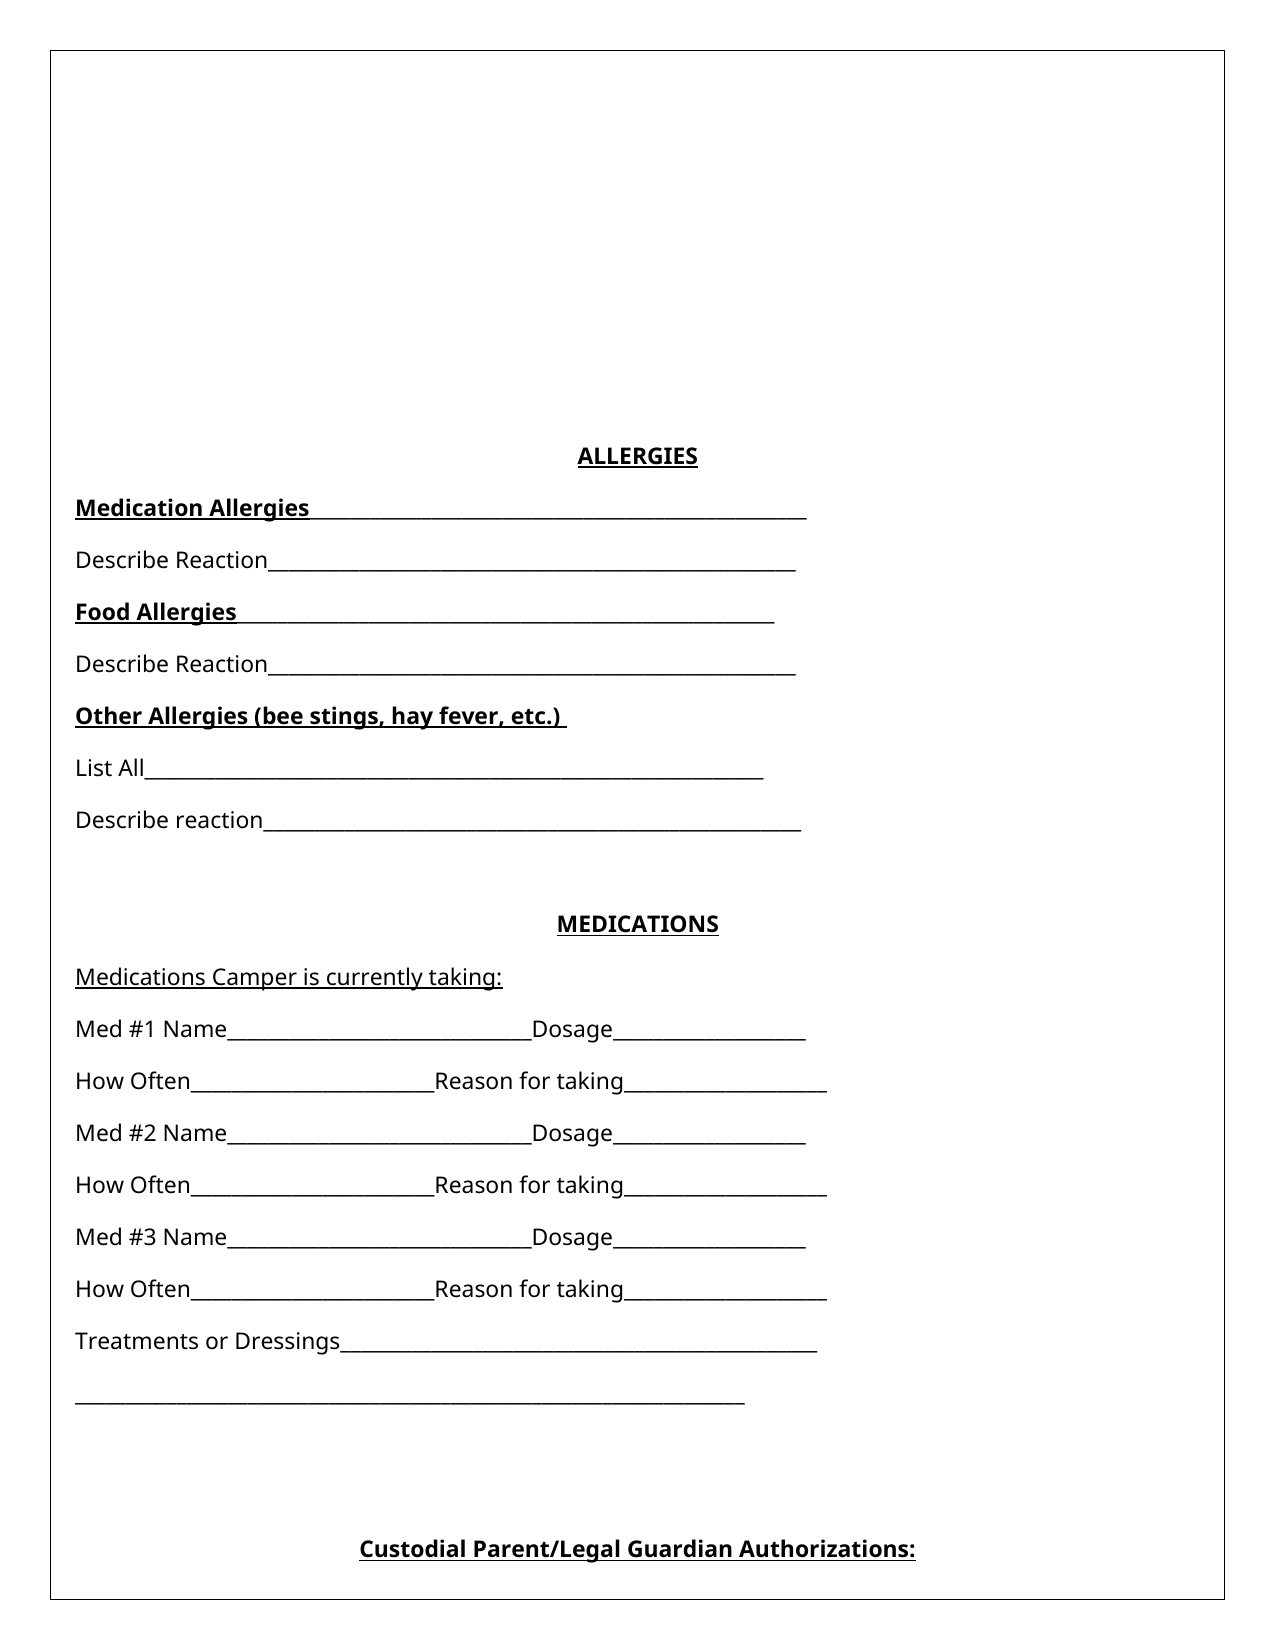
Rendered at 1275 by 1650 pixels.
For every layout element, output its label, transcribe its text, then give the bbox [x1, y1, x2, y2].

text How Often________________________Reason for taking____________________ [75, 1064, 1200, 1096]
text Med #2 Name______________________________Dosage___________________ [75, 1117, 1200, 1148]
text __________________________________________________________________ [75, 1377, 1200, 1408]
text Custodial Parent/Legal Guardian Authorizations: [75, 1533, 1200, 1564]
text Treatments or Dressings_______________________________________________ [75, 1325, 1200, 1356]
text Other Allergies (bee stings, hay fever, etc.) [75, 700, 1200, 731]
text Med #1 Name______________________________Dosage___________________ [75, 1012, 1200, 1044]
text Med #3 Name______________________________Dosage___________________ [75, 1221, 1200, 1252]
text ALLERGIES [75, 439, 1200, 471]
text Medication Allergies_________________________________________________ [75, 492, 1200, 523]
text Describe reaction_____________________________________________________ [75, 804, 1200, 835]
text Medications Camper is currently taking: [75, 960, 1200, 992]
text How Often________________________Reason for taking____________________ [75, 1273, 1200, 1304]
text Describe Reaction____________________________________________________ [75, 648, 1200, 679]
text Food Allergies_____________________________________________________ [75, 596, 1200, 627]
text How Often________________________Reason for taking____________________ [75, 1169, 1200, 1200]
text MEDICATIONS [75, 908, 1200, 939]
text List All_____________________________________________________________ [75, 752, 1200, 783]
text Describe Reaction____________________________________________________ [75, 544, 1200, 575]
